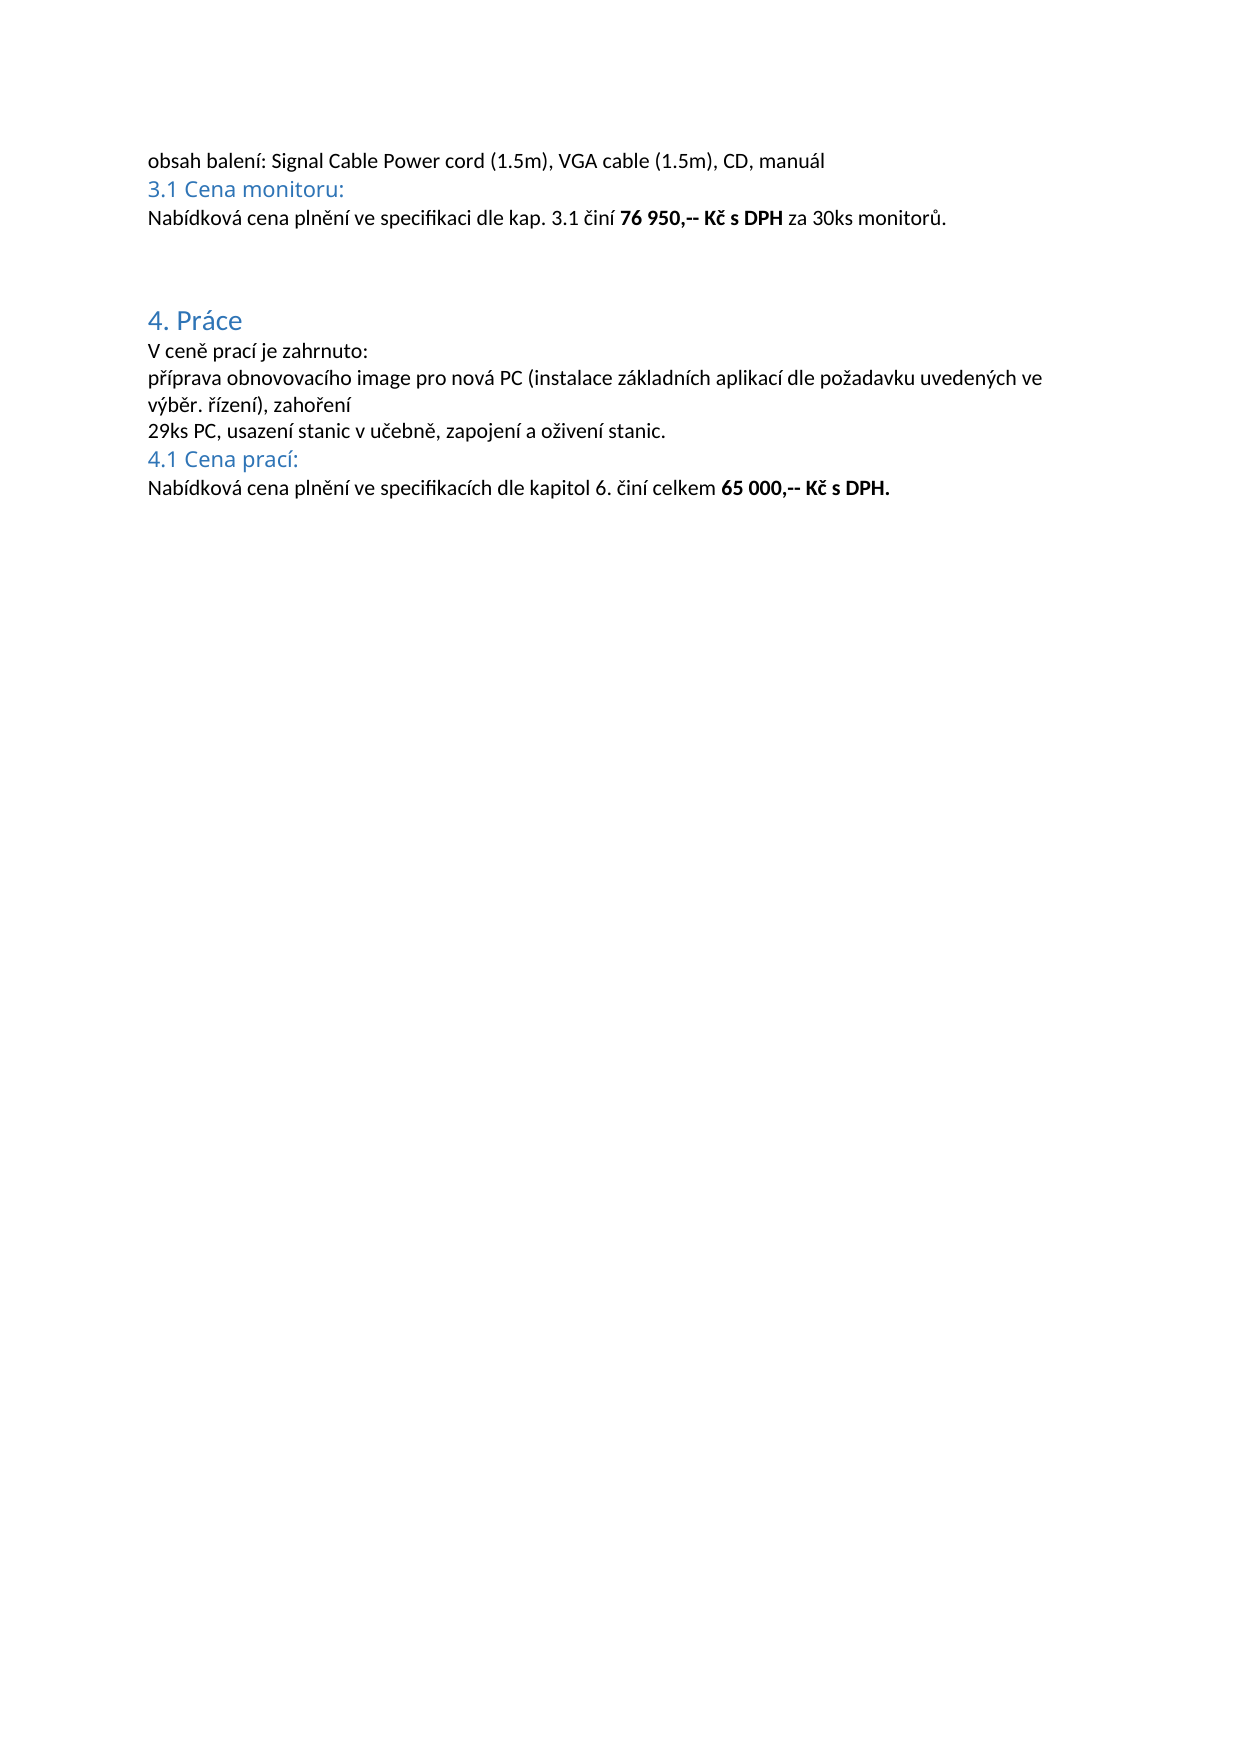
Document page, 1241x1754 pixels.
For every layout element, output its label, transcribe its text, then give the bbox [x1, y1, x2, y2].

text 4.1 Cena prací: [148, 444, 1093, 474]
text Nabídková cena plnění ve specifikacích dle kapitol 6. činí celkem 65 000,-- Kč s DPH. [148, 474, 1093, 501]
text V ceně prací je zahrnuto: [148, 338, 1093, 364]
text 3.1 Cena monitoru: [148, 174, 1093, 204]
text 4. Práce [148, 302, 1093, 338]
text obsah balení: Signal Cable Power cord (1.5m), VGA cable (1.5m), CD, manuál [148, 148, 1093, 174]
text příprava obnovovacího image pro nová PC (instalace základních aplikací dle požadavku uvedených ve výběr. řízení), zahoření [148, 364, 1093, 418]
text Nabídková cena plnění ve specifikaci dle kap. 3.1 činí 76 950,-- Kč s DPH za 30ks monitorů. [148, 204, 1093, 231]
text 29ks PC, usazení stanic v učebně, zapojení a oživení stanic. [148, 418, 1093, 444]
